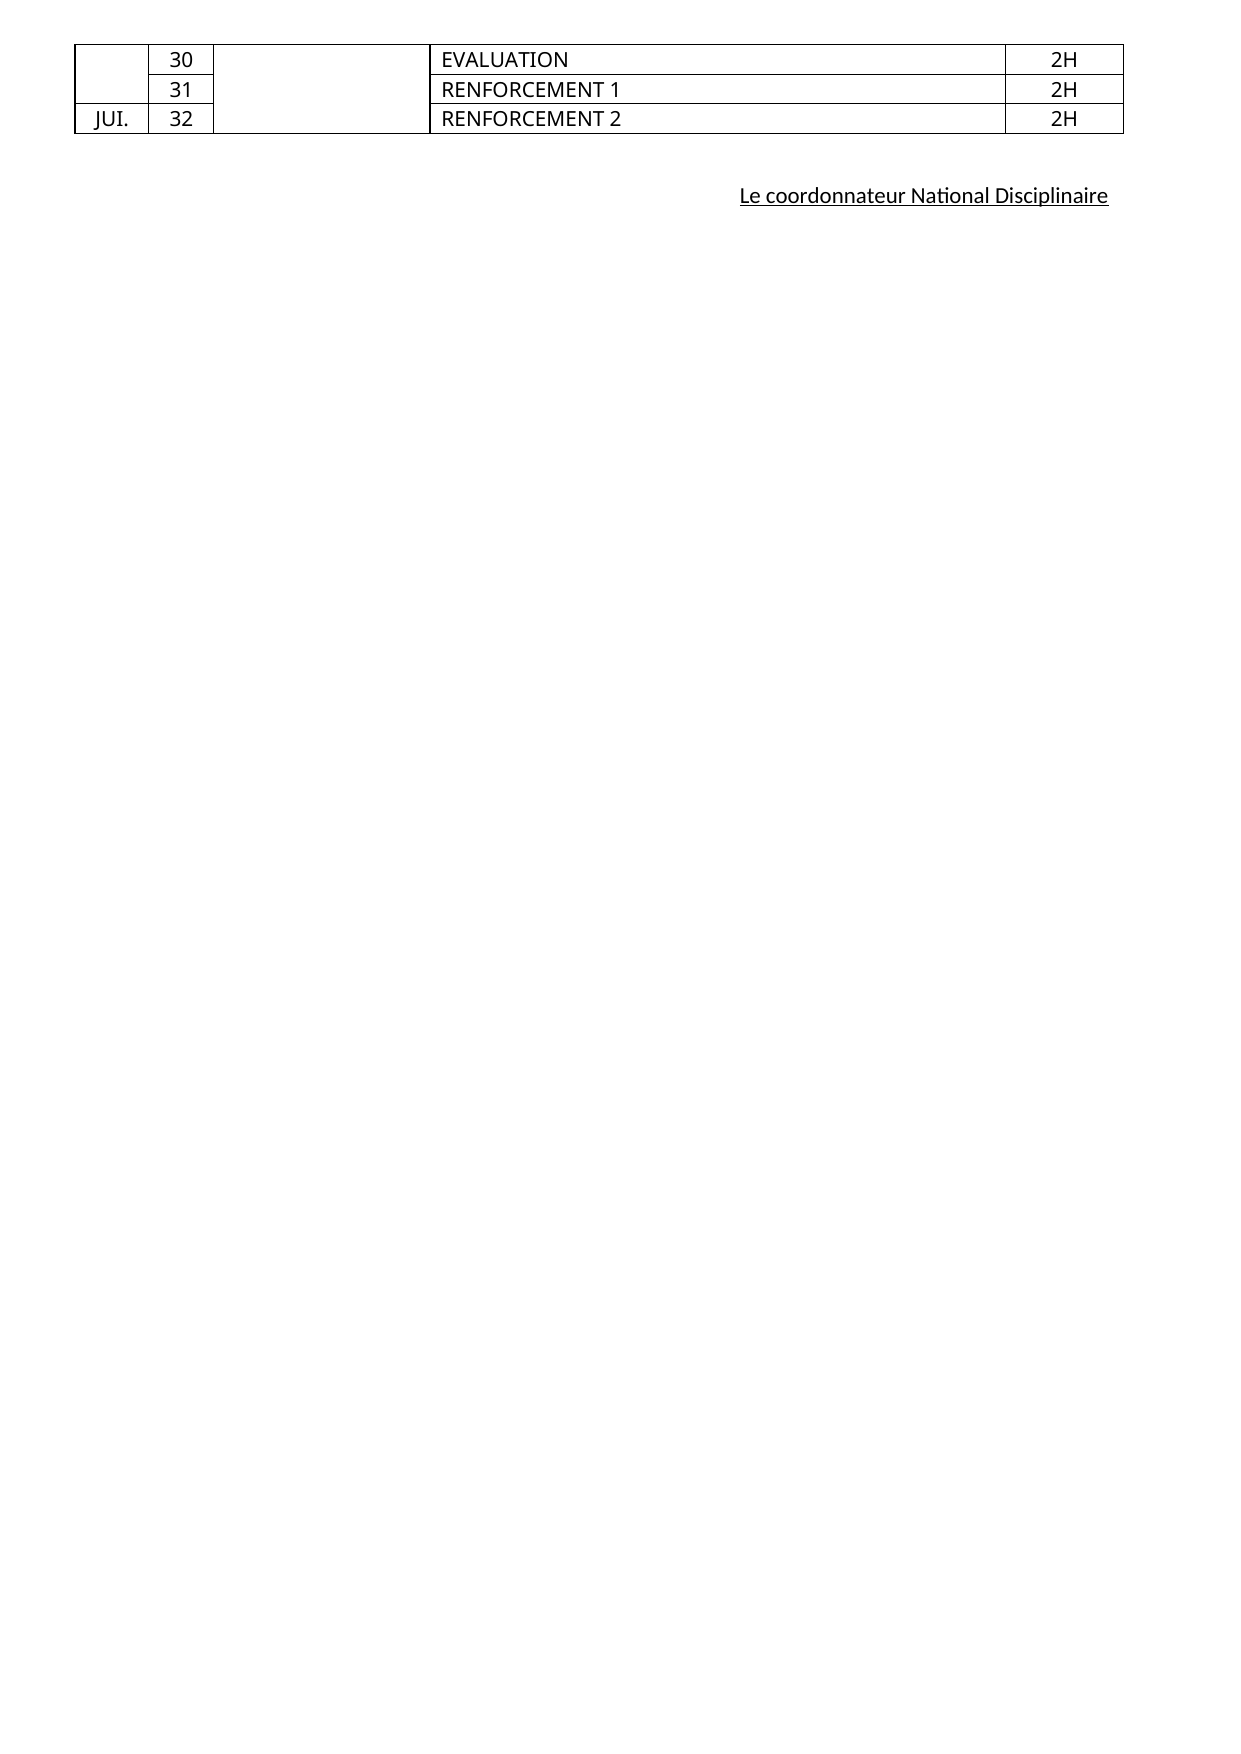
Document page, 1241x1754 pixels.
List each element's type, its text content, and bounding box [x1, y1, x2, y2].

table_cell 2H [1006, 75, 1123, 103]
table_cell JUI. [76, 104, 148, 133]
table_cell RENFORCEMENT 2 [431, 104, 1005, 133]
text Le coordonnateur National Disciplinaire [739, 181, 1165, 209]
table_cell 32 [149, 104, 213, 133]
table_cell 31 [149, 75, 213, 103]
table_cell 2H [1006, 104, 1123, 133]
table_cell EVALUATION [431, 45, 1005, 74]
table_cell 2H [1006, 45, 1123, 74]
table_cell RENFORCEMENT 1 [431, 75, 1005, 103]
table_cell 30 [149, 45, 213, 74]
